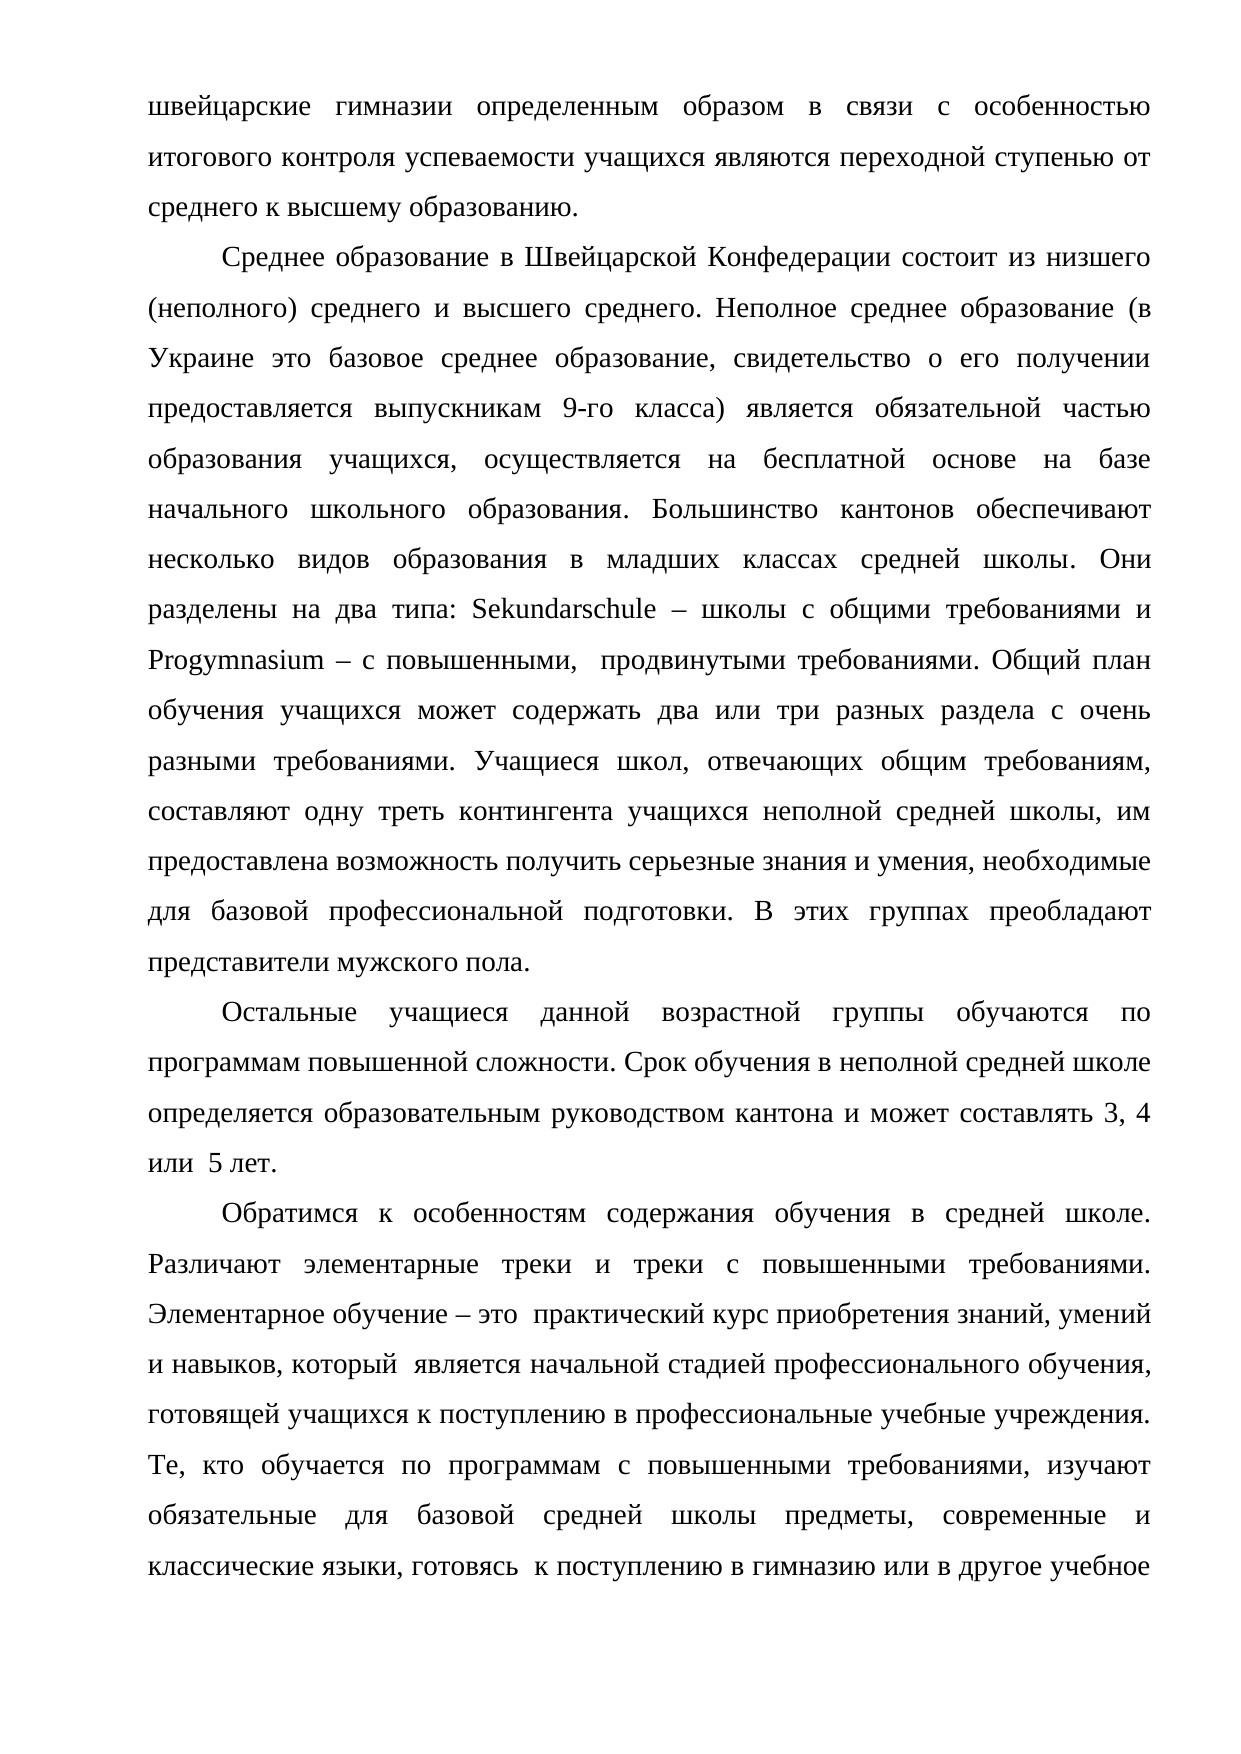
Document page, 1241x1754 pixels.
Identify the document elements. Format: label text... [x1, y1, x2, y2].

text Среднее образование в Швейцарской Конфедерации состоит из низшего (неполного) среднего и высшего среднего. Неполное среднее образование (в Украине это базовое среднее образование, свидетельство о его получении предоставляется выпускникам 9-го класса) является обязательной частью образования учащихся, осуществляется на бесплатной основе на базе начального школьного образования. Большинство кантонов обеспечивают несколько видов образования в младших классах средней школы. Они разделены на два типа: Sekundarschule – школы с общими требованиями и Progymnasium – с повышенными, продвинутыми требованиями. Общий план обучения учащихся может содержать два или три разных раздела с очень разными требованиями. Учащиеся школ, отвечающих общим требованиям, составляют одну треть контингента учащихся неполной средней школы, им предоставлена возможность получить серьезные знания и умения, необходимые для базовой профессиональной подготовки. В этих группах преобладают представители мужского пола. [148, 239, 1152, 977]
text Остальные учащиеся данной возрастной группы обучаются по программам повышенной сложности. Срок обучения в неполной средней школе определяется образовательным руководством кантона и может составлять 3, 4 или 5 лет. [148, 994, 1152, 1179]
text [148, 88, 1152, 223]
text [148, 1195, 1152, 1581]
